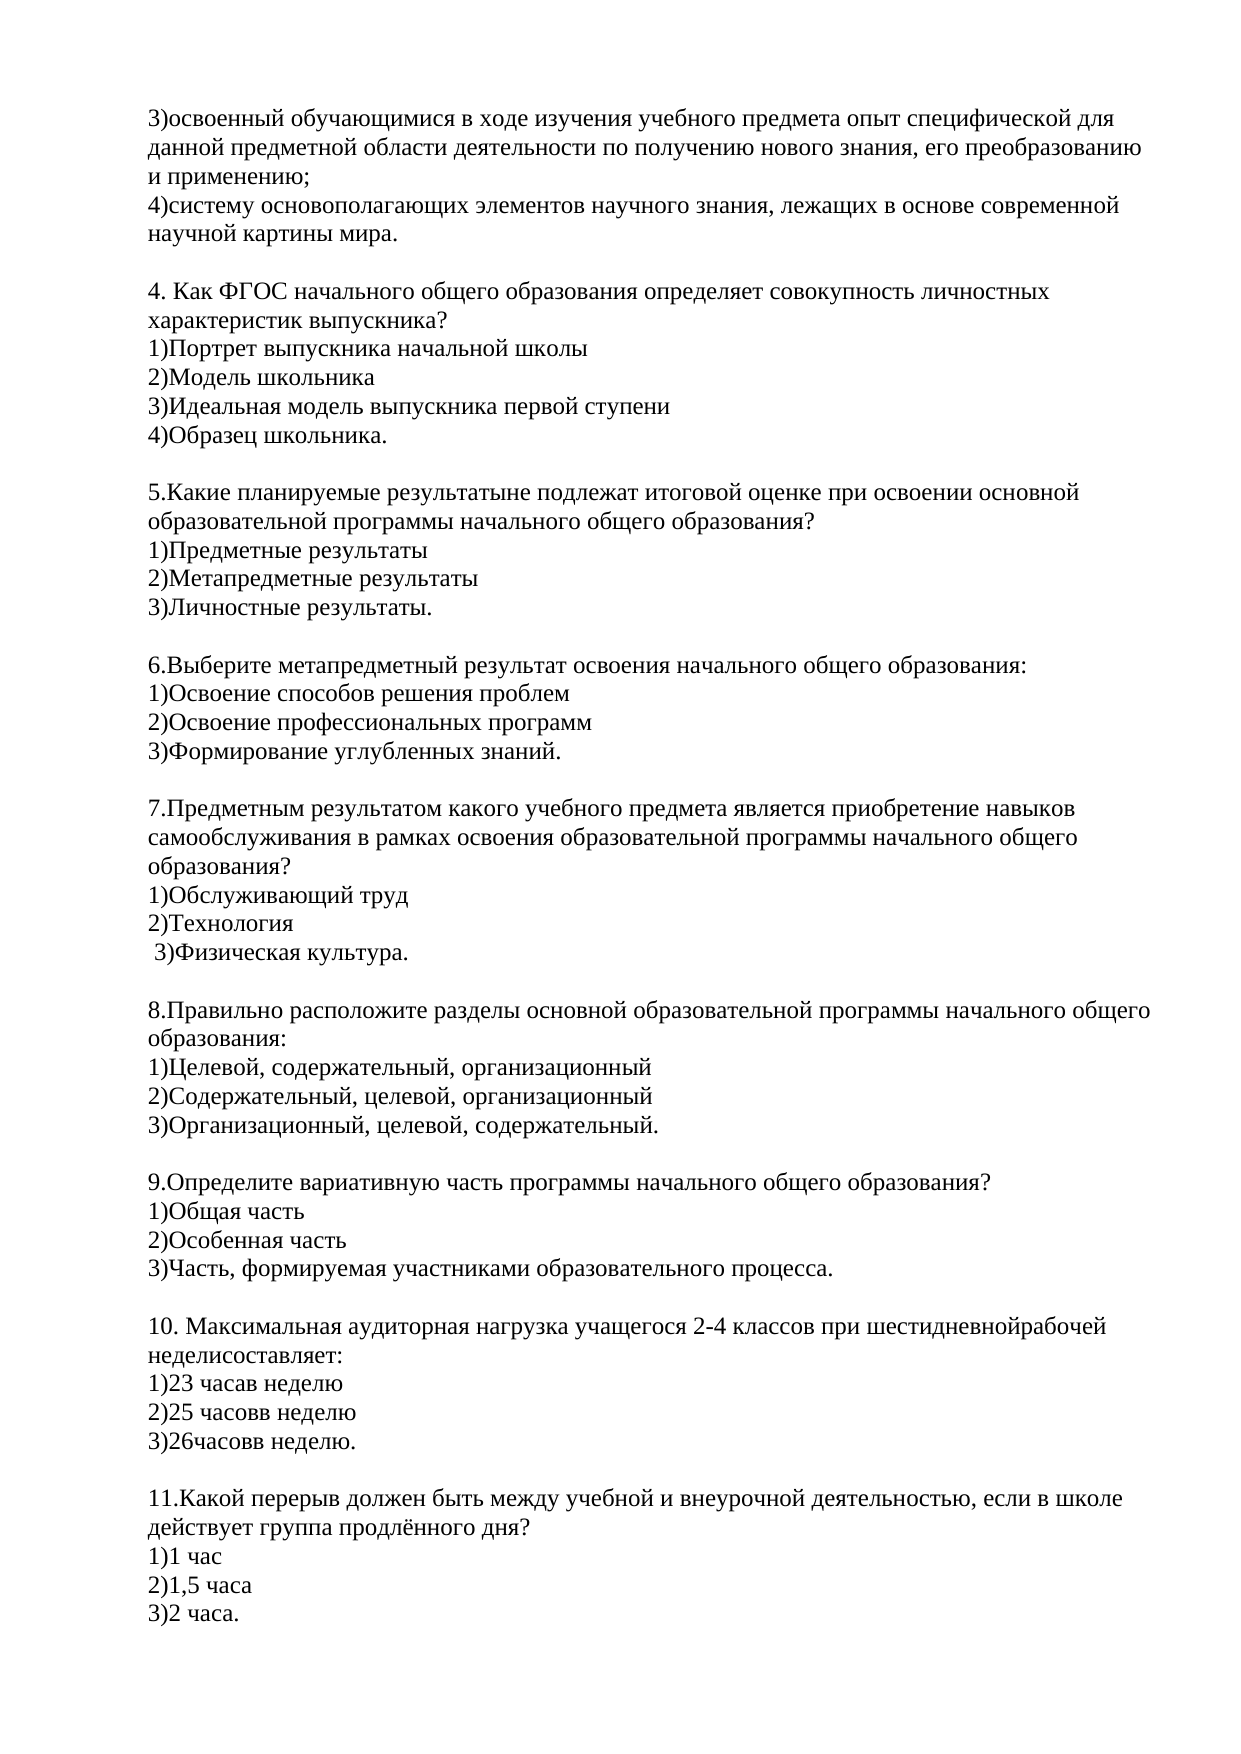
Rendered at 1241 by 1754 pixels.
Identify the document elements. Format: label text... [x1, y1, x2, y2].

text 3)Формирование углубленных знаний. [148, 736, 1152, 765]
text 5.Какие планируемые результатыне подлежат итоговой оценке при освоении основной образовательной программы начального общего образования? [148, 477, 1152, 535]
text 1)Целевой, содержательный, организационный [148, 1052, 1152, 1081]
text 2)Освоение профессиональных программ [148, 707, 1152, 736]
text 6.Выберите метапредметный результат освоения начального общего образования: [148, 650, 1152, 678]
text 7.Предметным результатом какого учебного предмета является приобретение навыков самообслуживания в рамках освоения образовательной программы начального общего образования? [148, 793, 1152, 880]
text 1)Обслуживающий труд [148, 880, 1152, 908]
text 10. Максимальная аудиторная нагрузка учащегося 2-4 классов при шестидневнойрабочей неделисоставляет: [148, 1311, 1152, 1368]
text 2)1,5 часа [148, 1570, 1152, 1598]
text 3)26часовв неделю. [148, 1426, 1152, 1455]
text 2)25 часовв неделю [148, 1397, 1152, 1426]
text 3)освоенный обучающимися в ходе изучения учебного предмета опыт специфической для данной предметной области деятельности по получению нового знания, его преобразованию и применению; [148, 103, 1152, 190]
text 1)1 час [148, 1541, 1152, 1570]
text 3)Физическая культура. [148, 937, 1152, 966]
text 9.Определите вариативную часть программы начального общего образования? [148, 1167, 1152, 1196]
text 3)2 часа. [148, 1598, 1152, 1627]
text 3)Организационный, целевой, содержательный. [148, 1110, 1152, 1138]
text 2)Метапредметные результаты [148, 563, 1152, 592]
text 1)Общая часть [148, 1196, 1152, 1225]
text 3)Личностные результаты. [148, 592, 1152, 621]
text 3)Идеальная модель выпускника первой ступени [148, 391, 1152, 420]
text 1)Освоение способов решения проблем [148, 678, 1152, 707]
text 4)систему основополагающих элементов научного знания, лежащих в основе современной научной картины мира. [148, 190, 1152, 247]
text 2)Модель школьника [148, 362, 1152, 391]
text 1)Предметные результаты [148, 535, 1152, 563]
text 1)Портрет выпускника начальной школы [148, 333, 1152, 362]
text 1)23 часав неделю [148, 1368, 1152, 1397]
text 4. Как ФГОС начального общего образования определяет совокупность личностных характеристик выпускника? [148, 276, 1152, 333]
text 4)Образец школьника. [148, 420, 1152, 448]
text 8.Правильно расположите разделы основной образовательной программы начального общего образования: [148, 995, 1152, 1052]
text 2)Технология [148, 908, 1152, 937]
text 3)Часть, формируемая участниками образовательного процесса. [148, 1253, 1152, 1282]
text 2)Содержательный, целевой, организационный [148, 1081, 1152, 1110]
text 11.Какой перерыв должен быть между учебной и внеурочной деятельностью, если в школе действует группа продлённого дня? [148, 1483, 1152, 1541]
text 2)Особенная часть [148, 1225, 1152, 1253]
